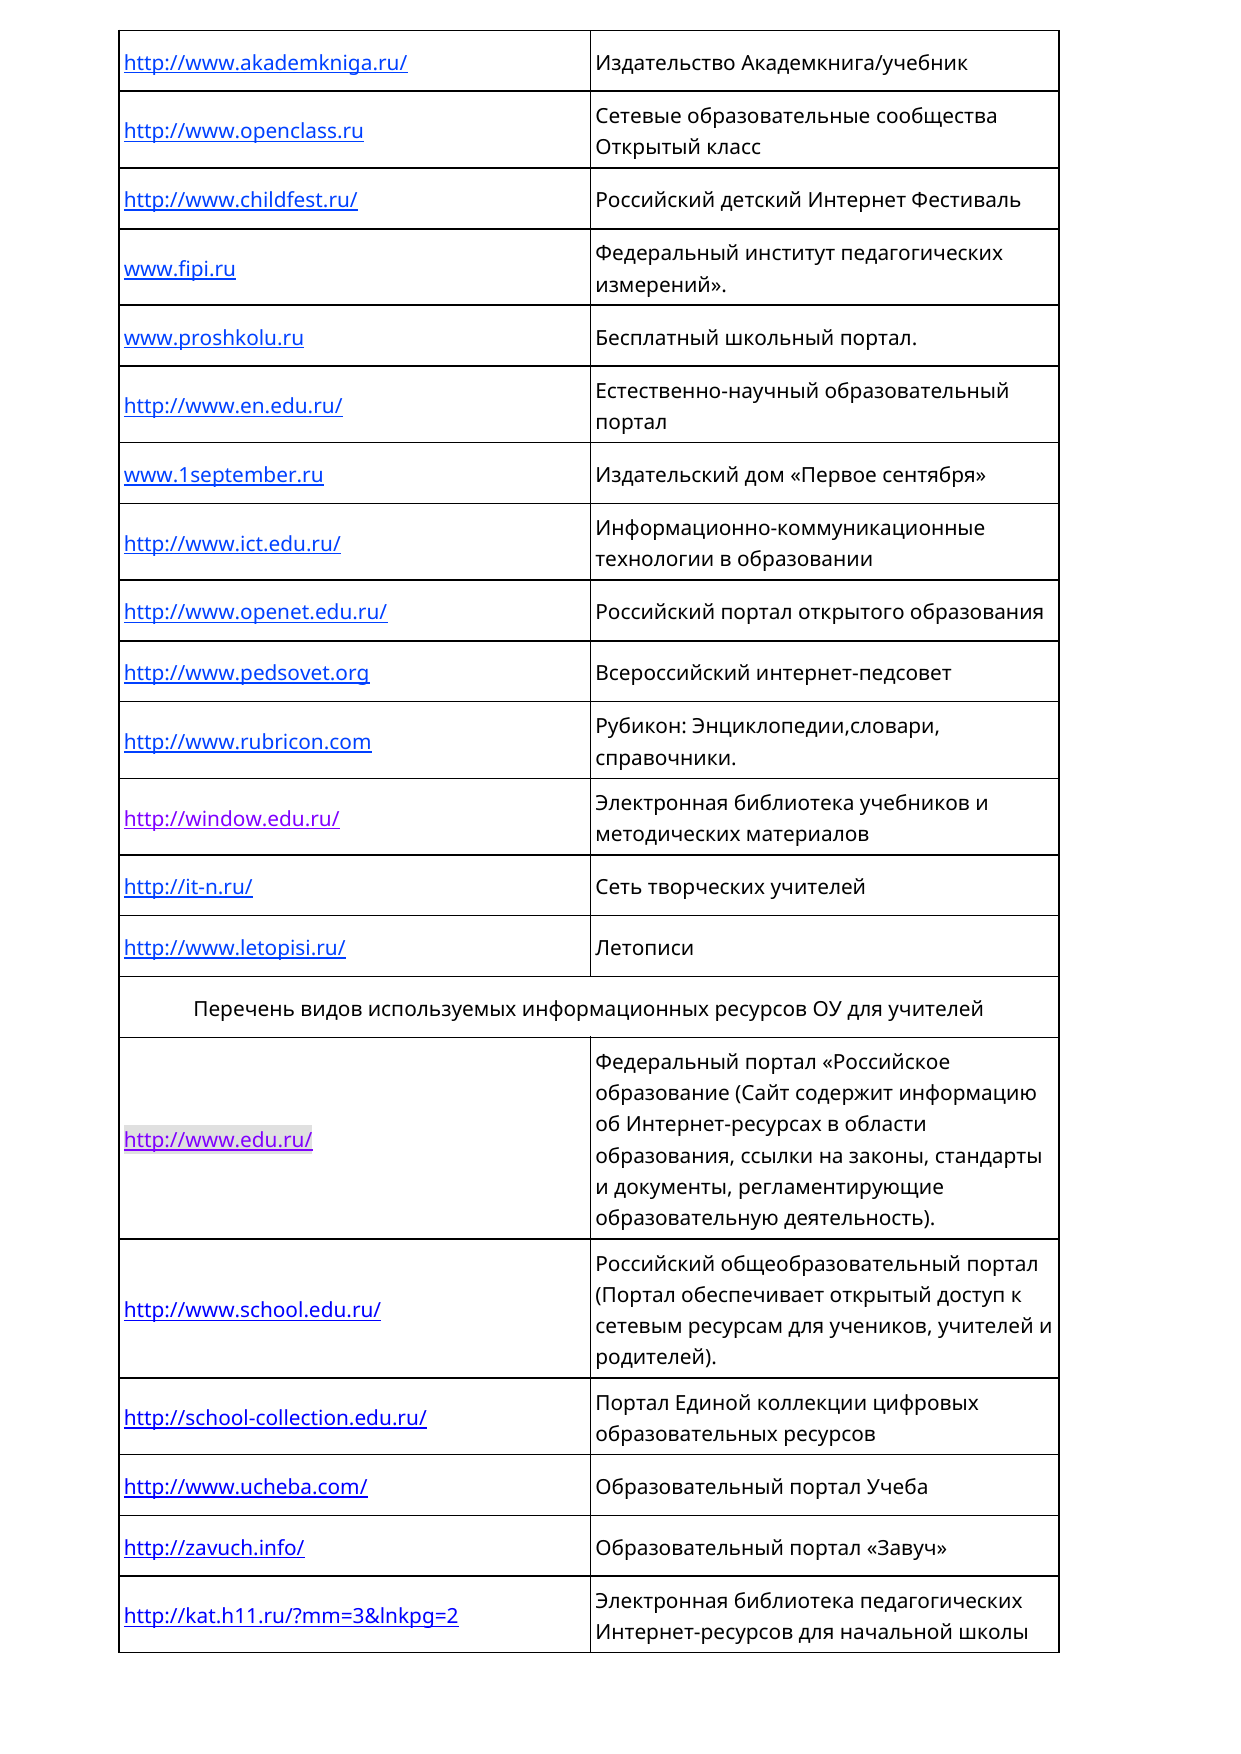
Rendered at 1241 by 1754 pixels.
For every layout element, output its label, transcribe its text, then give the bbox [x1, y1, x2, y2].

table_cell Федеральный институт педагогических измерений». [591, 230, 1058, 304]
table_cell http://www.letopisi.ru/ [120, 916, 590, 976]
table_cell Рубикон: Энциклопедии,словари, справочники. [591, 702, 1058, 777]
table_cell http://www.en.edu.ru/ [120, 367, 590, 442]
table_cell http://www.childfest.ru/ [120, 169, 590, 228]
table_cell Естественно-научный образовательный портал [591, 367, 1058, 442]
table_cell http://zavuch.info/ [120, 1516, 590, 1575]
table_cell Электронная библиотека педагогических Интернет-ресурсов для начальной школы [591, 1577, 1058, 1652]
table_cell Образовательный портал Учеба [591, 1455, 1058, 1514]
table_cell http://window.edu.ru/ [120, 779, 590, 854]
table_cell Образовательный портал «Завуч» [591, 1516, 1058, 1575]
table_cell www.fipi.ru [120, 230, 590, 304]
table_cell http://www.rubricon.com [120, 702, 590, 777]
table_cell Всероссийский интернет-педсовет [591, 642, 1058, 701]
table_cell Перечень видов используемых информационных ресурсов ОУ для учителей [120, 977, 1058, 1036]
table_cell Информационно-коммуникационные технологии в образовании [591, 504, 1058, 579]
table_cell http://school-collection.edu.ru/ [120, 1379, 590, 1454]
table_cell http://www.edu.ru/ [120, 1038, 590, 1238]
table_cell Летописи [591, 916, 1058, 976]
table_cell http://www.ucheba.com/ [120, 1455, 590, 1514]
table_cell http://it-n.ru/ [120, 856, 590, 915]
table_cell http://www.akademkniga.ru/ [120, 31, 590, 90]
table_cell Российский детский Интернет Фестиваль [591, 169, 1058, 228]
table_cell Издательство Академкнига/учебник [591, 31, 1058, 90]
table_cell www.proshkolu.ru [120, 306, 590, 365]
table_cell http://www.openclass.ru [120, 92, 590, 167]
table_cell Российский портал открытого образования [591, 581, 1058, 640]
table_cell http://www.ict.edu.ru/ [120, 504, 590, 579]
table_cell Федеральный портал «Российское образование (Сайт содержит информацию об Интернет-ресурсах в области образования, ссылки на законы, стандарты и документы, регламентирующие образовательную деятельность). [591, 1038, 1058, 1238]
table_cell http://www.openet.edu.ru/ [120, 581, 590, 640]
table_cell Сеть творческих учителей [591, 856, 1058, 915]
table_cell Издательский дом «Первое сентября» [591, 443, 1058, 503]
table_cell www.1september.ru [120, 443, 590, 503]
table_cell http://kat.h11.ru/?mm=3&lnkpg=2 [120, 1577, 590, 1652]
table_cell http://www.pedsovet.org [120, 642, 590, 701]
table_cell Сетевые образовательные сообщества Открытый класс [591, 92, 1058, 167]
table_cell http://www.school.edu.ru/ [120, 1240, 590, 1377]
table_cell Электронная библиотека учебников и методических материалов [591, 779, 1058, 854]
table_cell Российский общеобразовательный портал (Портал обеспечивает открытый доступ к сетевым ресурсам для учеников, учителей и родителей). [591, 1240, 1058, 1377]
table_cell Портал Единой коллекции цифровых образовательных ресурсов [591, 1379, 1058, 1454]
table_cell Бесплатный школьный портал. [591, 306, 1058, 365]
